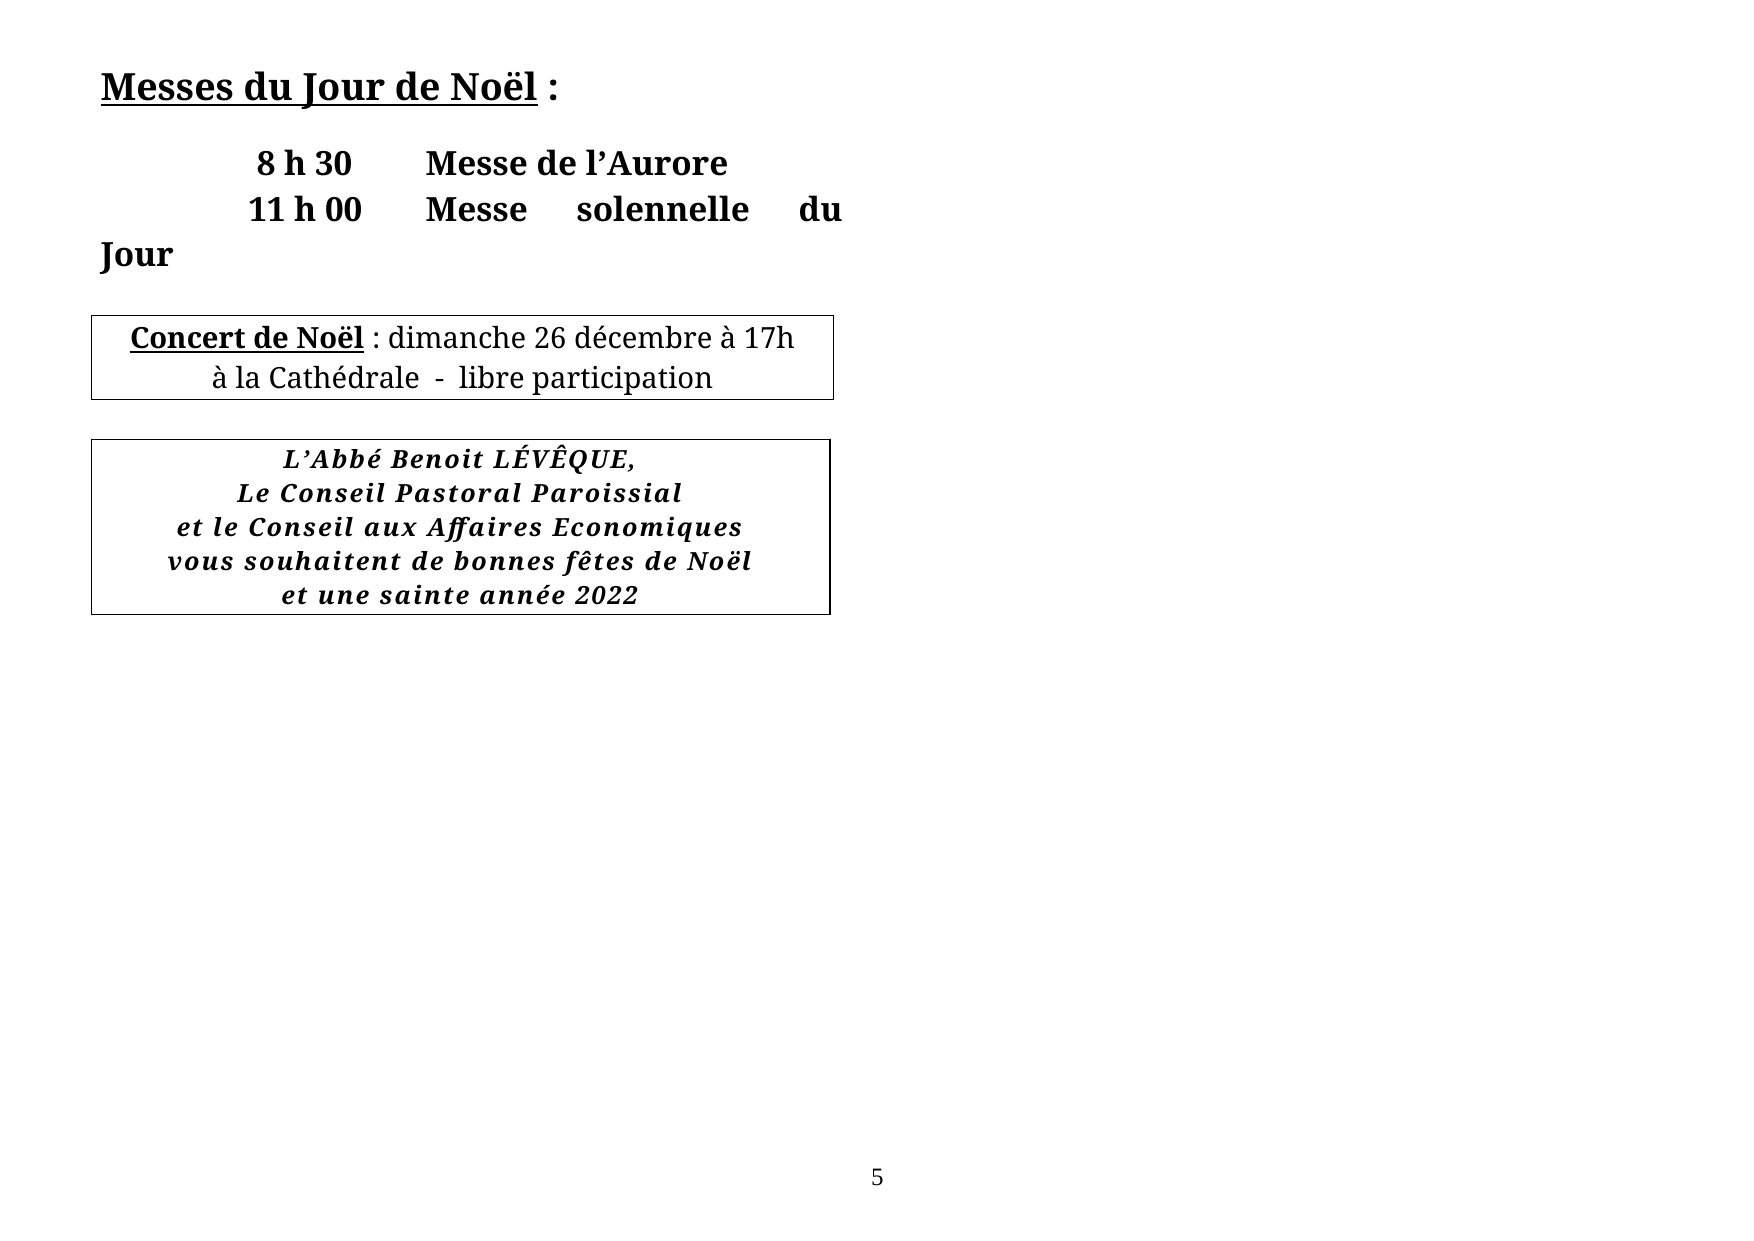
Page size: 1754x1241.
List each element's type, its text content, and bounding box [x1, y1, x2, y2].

text Concert de Noël : dimanche 26 décembre à 17h [92, 316, 833, 354]
text Messes du Jour de Noël : [100, 61, 842, 112]
text et une sainte année 2022 [92, 575, 829, 614]
text 11 h 00 Messe solennelle du Jour [100, 185, 842, 276]
text Le Conseil Pastoral Paroissial [92, 473, 829, 507]
text L’Abbé Benoit LÉVÊQUE, [92, 440, 829, 473]
text vous souhaitent de bonnes fêtes de Noël [92, 541, 829, 575]
text et le Conseil aux Affaires Economiques [92, 507, 829, 541]
text à la Cathédrale - libre participation [92, 354, 833, 399]
text 8 h 30 Messe de l’Aurore [100, 140, 842, 185]
